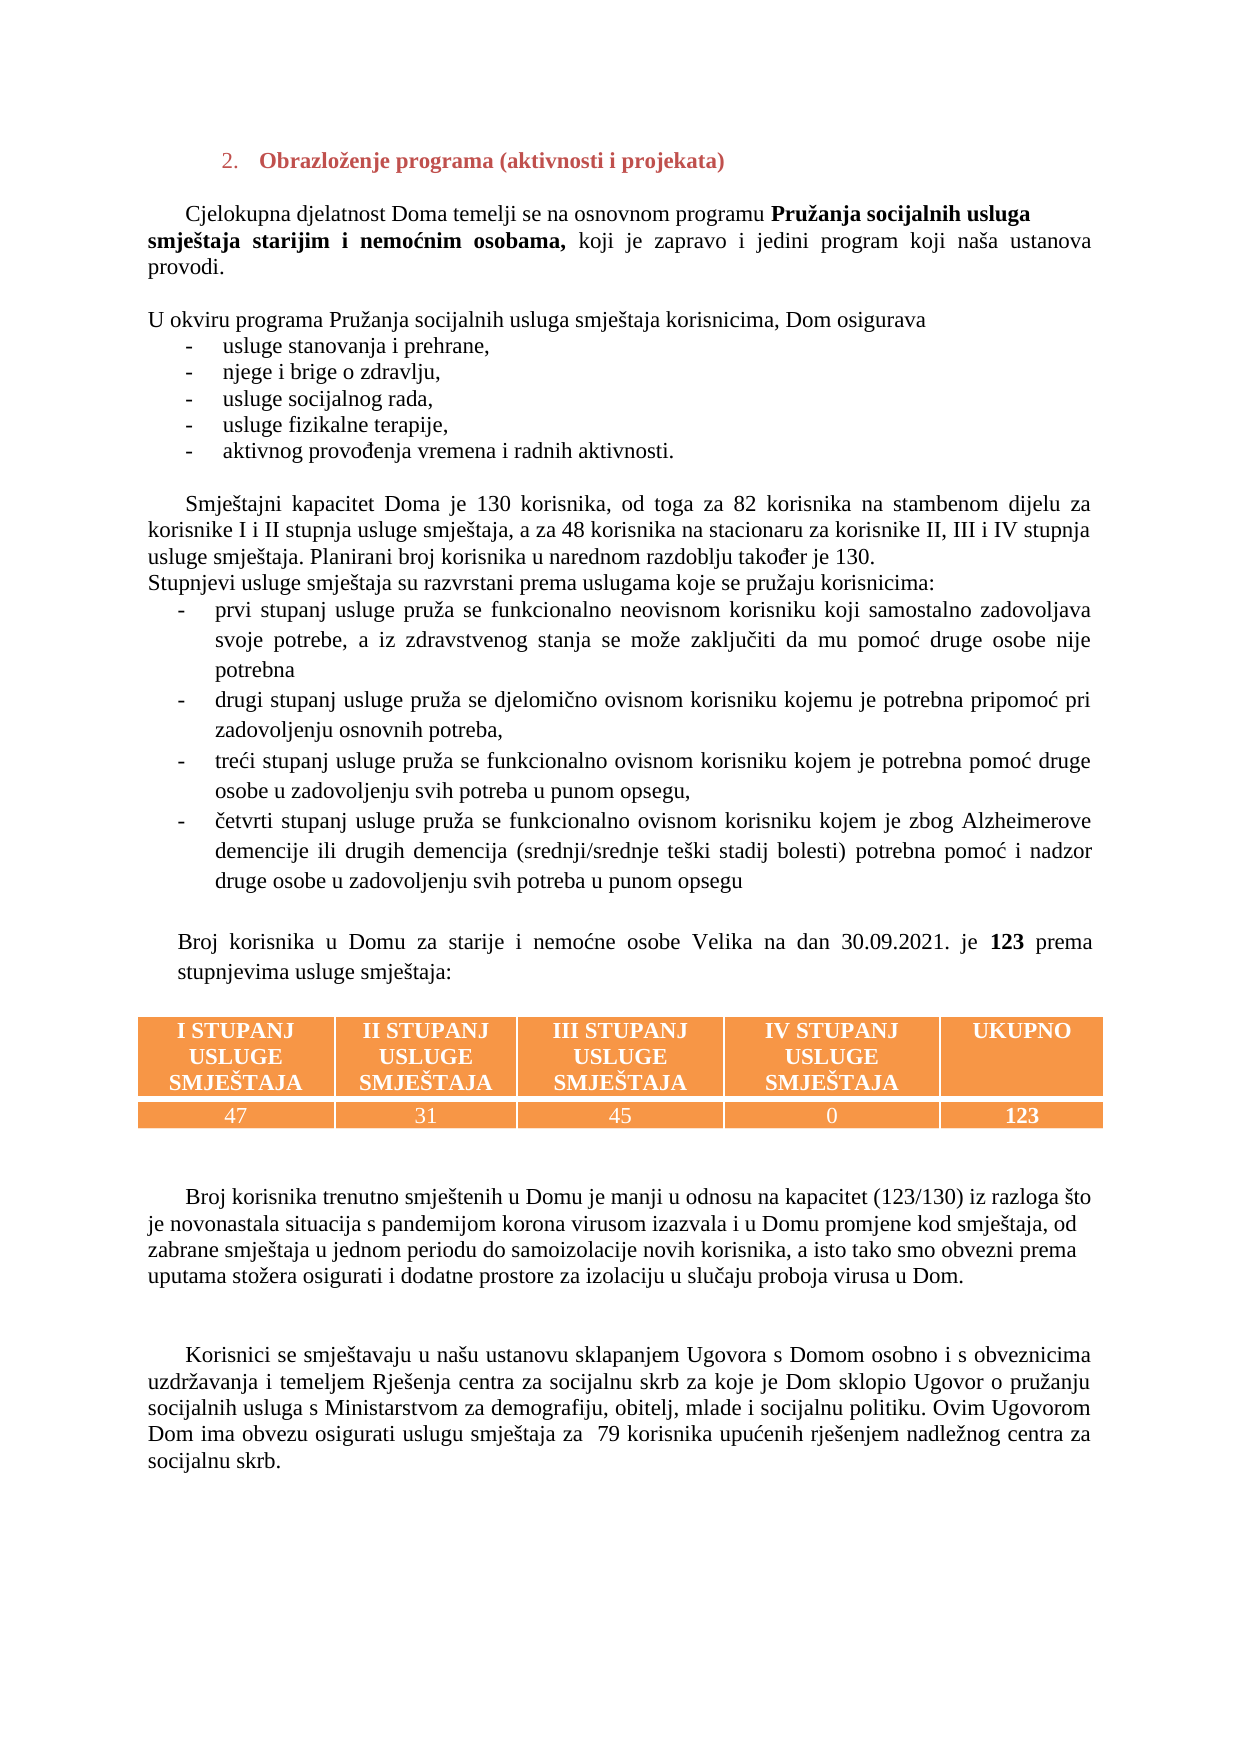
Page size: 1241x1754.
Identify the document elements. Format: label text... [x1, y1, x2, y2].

list usluge socijalnog rada, [185, 385, 1093, 411]
text Cjelokupna djelatnost Doma temelji se na osnovnom programu Pružanja socijalnih usluga [185, 200, 1093, 227]
list usluge stanovanja i prehrane, [185, 332, 1093, 358]
table_header IV STUPANJ USLUGE SMJEŠTAJA [725, 1017, 939, 1096]
table_header I STUPANJ USLUGE SMJEŠTAJA [138, 1017, 334, 1096]
table_header II STUPANJ USLUGE SMJEŠTAJA [336, 1017, 516, 1096]
list drugi stupanj usluge pruža se djelomično ovisnom korisniku kojemu je potrebna pripomoć pri zadovoljenju osnovnih potreba, [177, 686, 1093, 743]
list prvi stupanj usluge pruža se funkcionalno neovisnom korisniku koji samostalno zadovoljava svoje potrebe, a iz zdravstvenog stanja se može zaključiti da mu pomoć druge osobe nije potrebna [177, 596, 1093, 682]
text Korisnici se smještavaju u našu ustanovu sklapanjem Ugovora s Domom osobno i s obveznicima uzdržavanja i temeljem Rješenja centra za socijalnu skrb za koje je Dom sklopio Ugovor o pružanju socijalnih usluga s Ministarstvom za demografiju, obitelj, mlade i socijalnu politiku. Ovim Ugovorom Dom ima obvezu osigurati uslugu smještaja za 79 korisnika upućenih rješenjem nadležnog centra za socijalnu skrb. [148, 1341, 1093, 1473]
table_cell 123 [941, 1102, 1103, 1128]
text U okviru programa Pružanja socijalnih usluga smještaja korisnicima, Dom osigurava [148, 306, 1093, 332]
list usluge fizikalne terapije, [185, 411, 1093, 437]
list Obrazloženje programa (aktivnosti i projekata) [221, 148, 1093, 174]
table_header UKUPNO [941, 1017, 1103, 1096]
table_cell 0 [725, 1102, 939, 1128]
text Stupnjevi usluge smještaja su razvrstani prema uslugama koje se pružaju korisnicima: [148, 569, 1093, 596]
text smještaja starijim i nemoćnim osobama, koji je zapravo i jedini program koji naša ustanova provodi. [148, 227, 1093, 279]
table_cell 47 [138, 1102, 334, 1128]
list treći stupanj usluge pruža se funkcionalno ovisnom korisniku kojem je potrebna pomoć druge osobe u zadovoljenju svih potreba u punom opsegu, [177, 747, 1093, 803]
table_header III STUPANJ USLUGE SMJEŠTAJA [518, 1017, 723, 1096]
list aktivnog provođenja vremena i radnih aktivnosti. [185, 437, 1093, 464]
list njege i brige o zdravlju, [185, 358, 1093, 385]
table_cell 31 [336, 1102, 516, 1128]
list četvrti stupanj usluge pruža se funkcionalno ovisnom korisniku kojem je zbog Alzheimerove demencije ili drugih demencija (srednji/srednje teški stadij bolesti) potrebna pomoć i nadzor druge osobe u zadovoljenju svih potreba u punom opsegu [177, 807, 1093, 894]
table_cell 45 [518, 1102, 723, 1128]
text Broj korisnika trenutno smještenih u Domu je manji u odnosu na kapacitet (123/130) iz razloga što je novonastala situacija s pandemijom korona virusom izazvala i u Domu promjene kod smještaja, od zabrane smještaja u jednom periodu do samoizolacije novih korisnika, a isto tako smo obvezni prema uputama stožera osigurati i dodatne prostore za izolaciju u slučaju proboja virusa u Dom. [148, 1183, 1093, 1289]
text Smještajni kapacitet Doma je 130 korisnika, od toga za 82 korisnika na stambenom dijelu za korisnike I i II stupnja usluge smještaja, a za 48 korisnika na stacionaru za korisnike II, III i IV stupnja usluge smještaja. Planirani broj korisnika u narednom razdoblju također je 130. [148, 490, 1093, 569]
text Broj korisnika u Domu za starije i nemoćne osobe Velika na dan 30.09.2021. je 123 prema stupnjevima usluge smještaja: [177, 928, 1093, 984]
